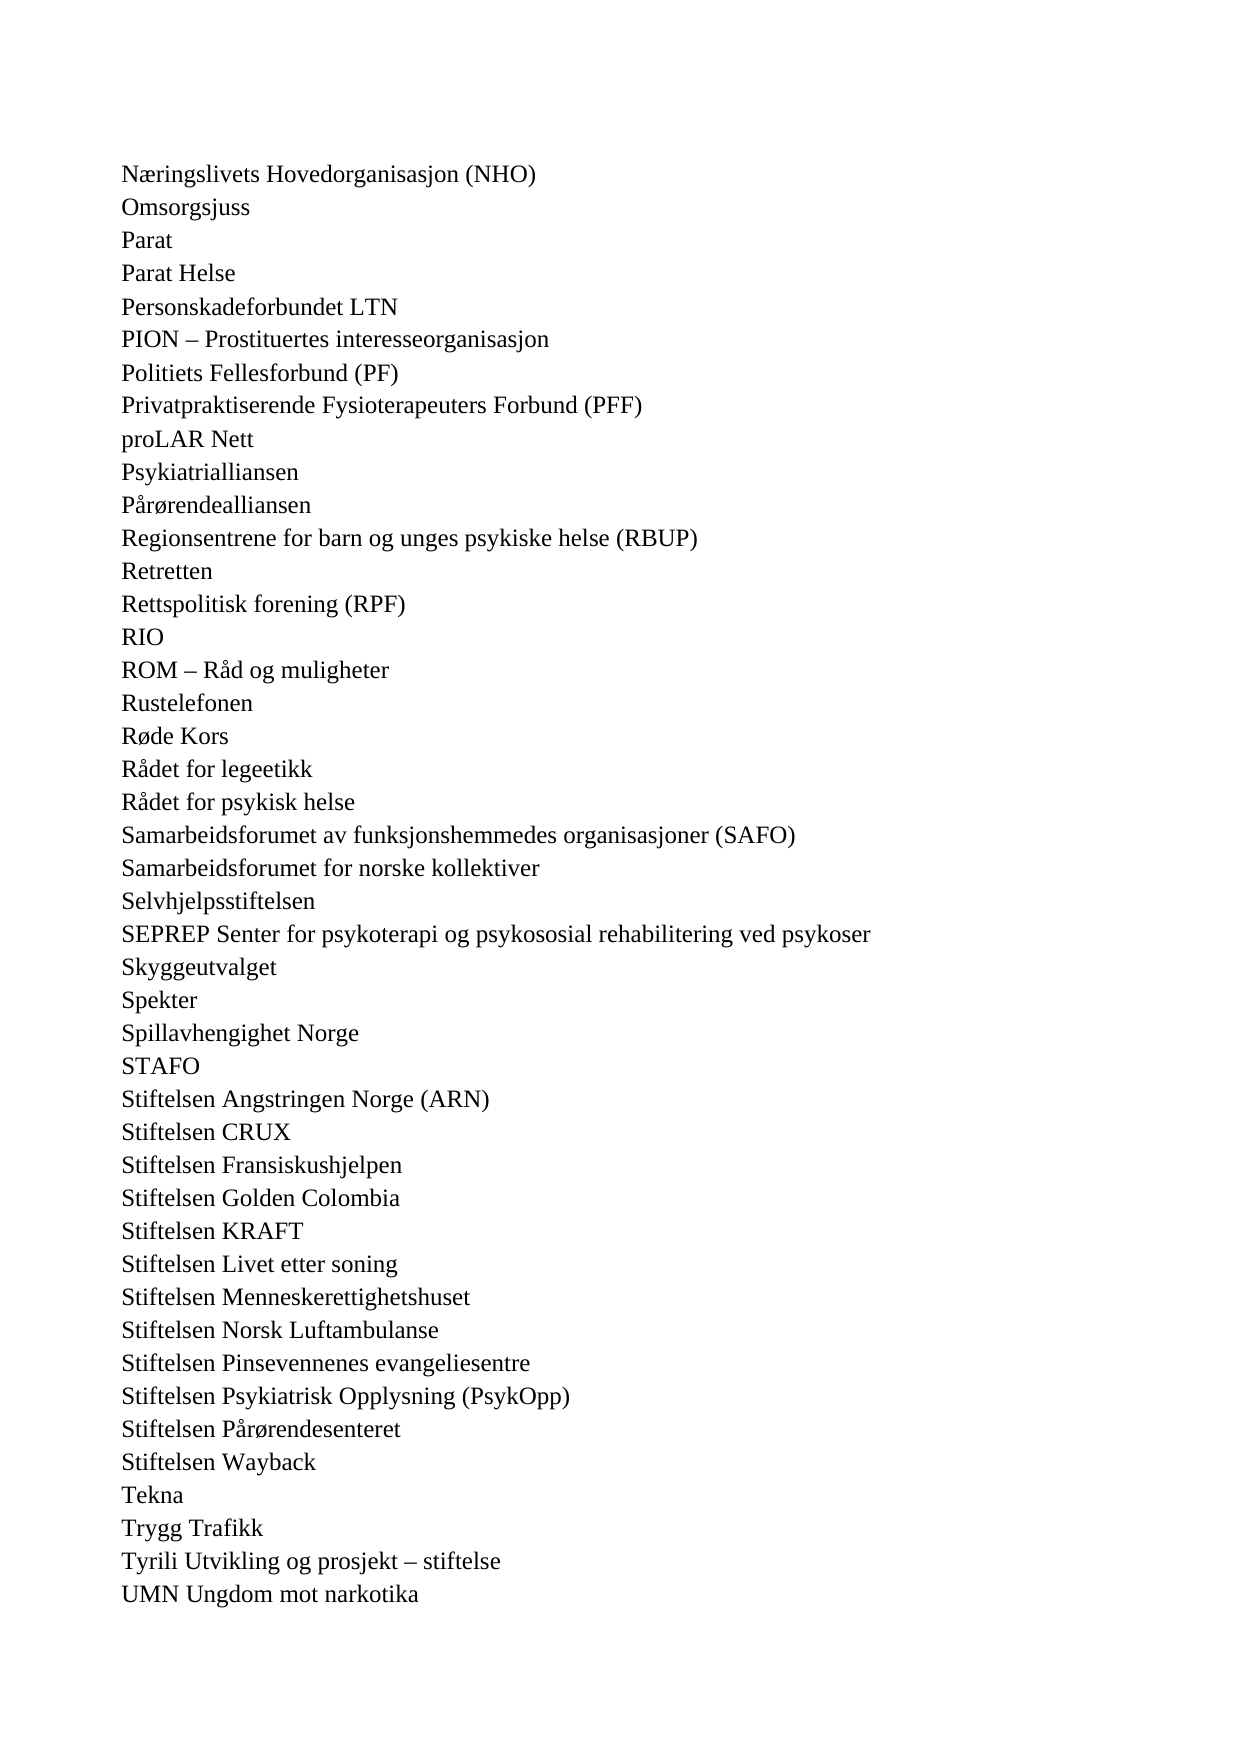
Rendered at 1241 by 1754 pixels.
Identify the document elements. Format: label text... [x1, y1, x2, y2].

list Spillavhengighet Norge [121, 1018, 1119, 1047]
list Stiftelsen Pårørendesenteret [121, 1414, 1119, 1443]
list Stiftelsen Pinsevennenes evangeliesentre [121, 1348, 1119, 1377]
list Privatpraktiserende Fysioterapeuters Forbund (PFF) [121, 391, 1119, 419]
list UMN Ungdom mot narkotika [121, 1579, 1119, 1608]
list Politiets Fellesforbund (PF) [121, 358, 1119, 386]
list Skyggeutvalget [121, 952, 1119, 981]
list Rådet for legeetikk [121, 754, 1119, 783]
list Parat [121, 226, 1119, 254]
list Stiftelsen CRUX [121, 1117, 1119, 1146]
list Parat Helse [121, 258, 1119, 287]
list Stiftelsen Livet etter soning [121, 1249, 1119, 1278]
list Stiftelsen Fransiskushjelpen [121, 1150, 1119, 1179]
list Psykiatrialliansen [121, 457, 1119, 485]
list Tyrili Utvikling og prosjekt – stiftelse [121, 1546, 1119, 1575]
list Retretten [121, 556, 1119, 584]
list Samarbeidsforumet for norske kollektiver [121, 853, 1119, 882]
list SEPREP Senter for psykoterapi og psykososial rehabilitering ved psykoser [121, 919, 1119, 948]
list Stiftelsen Psykiatrisk Opplysning (PsykOpp) [121, 1381, 1119, 1410]
list proLAR Nett [121, 424, 1119, 452]
list Røde Kors [121, 721, 1119, 749]
list Regionsentrene for barn og unges psykiske helse (RBUP) [121, 523, 1119, 551]
list Rustelefonen [121, 688, 1119, 717]
list Næringslivets Hovedorganisasjon (NHO) [121, 159, 1119, 188]
list RIO [121, 622, 1119, 651]
list Selvhjelpsstiftelsen [121, 886, 1119, 915]
list Trygg Trafikk [121, 1513, 1119, 1542]
list Stiftelsen Norsk Luftambulanse [121, 1315, 1119, 1344]
list Stiftelsen Angstringen Norge (ARN) [121, 1084, 1119, 1113]
list STAFO [121, 1051, 1119, 1080]
list Rettspolitisk forening (RPF) [121, 589, 1119, 617]
list Tekna [121, 1480, 1119, 1509]
list Spekter [121, 985, 1119, 1014]
list Rådet for psykisk helse [121, 787, 1119, 816]
list Stiftelsen KRAFT [121, 1216, 1119, 1245]
list Personskadeforbundet LTN [121, 292, 1119, 320]
list ROM – Råd og muligheter [121, 655, 1119, 683]
list Pårørendealliansen [121, 490, 1119, 518]
list Stiftelsen Golden Colombia [121, 1183, 1119, 1212]
list Stiftelsen Menneskerettighetshuset [121, 1282, 1119, 1311]
list PION – Prostituertes interesseorganisasjon [121, 324, 1119, 353]
list Stiftelsen Wayback [121, 1447, 1119, 1476]
list Samarbeidsforumet av funksjonshemmedes organisasjoner (SAFO) [121, 820, 1119, 849]
list Omsorgsjuss [121, 192, 1119, 221]
